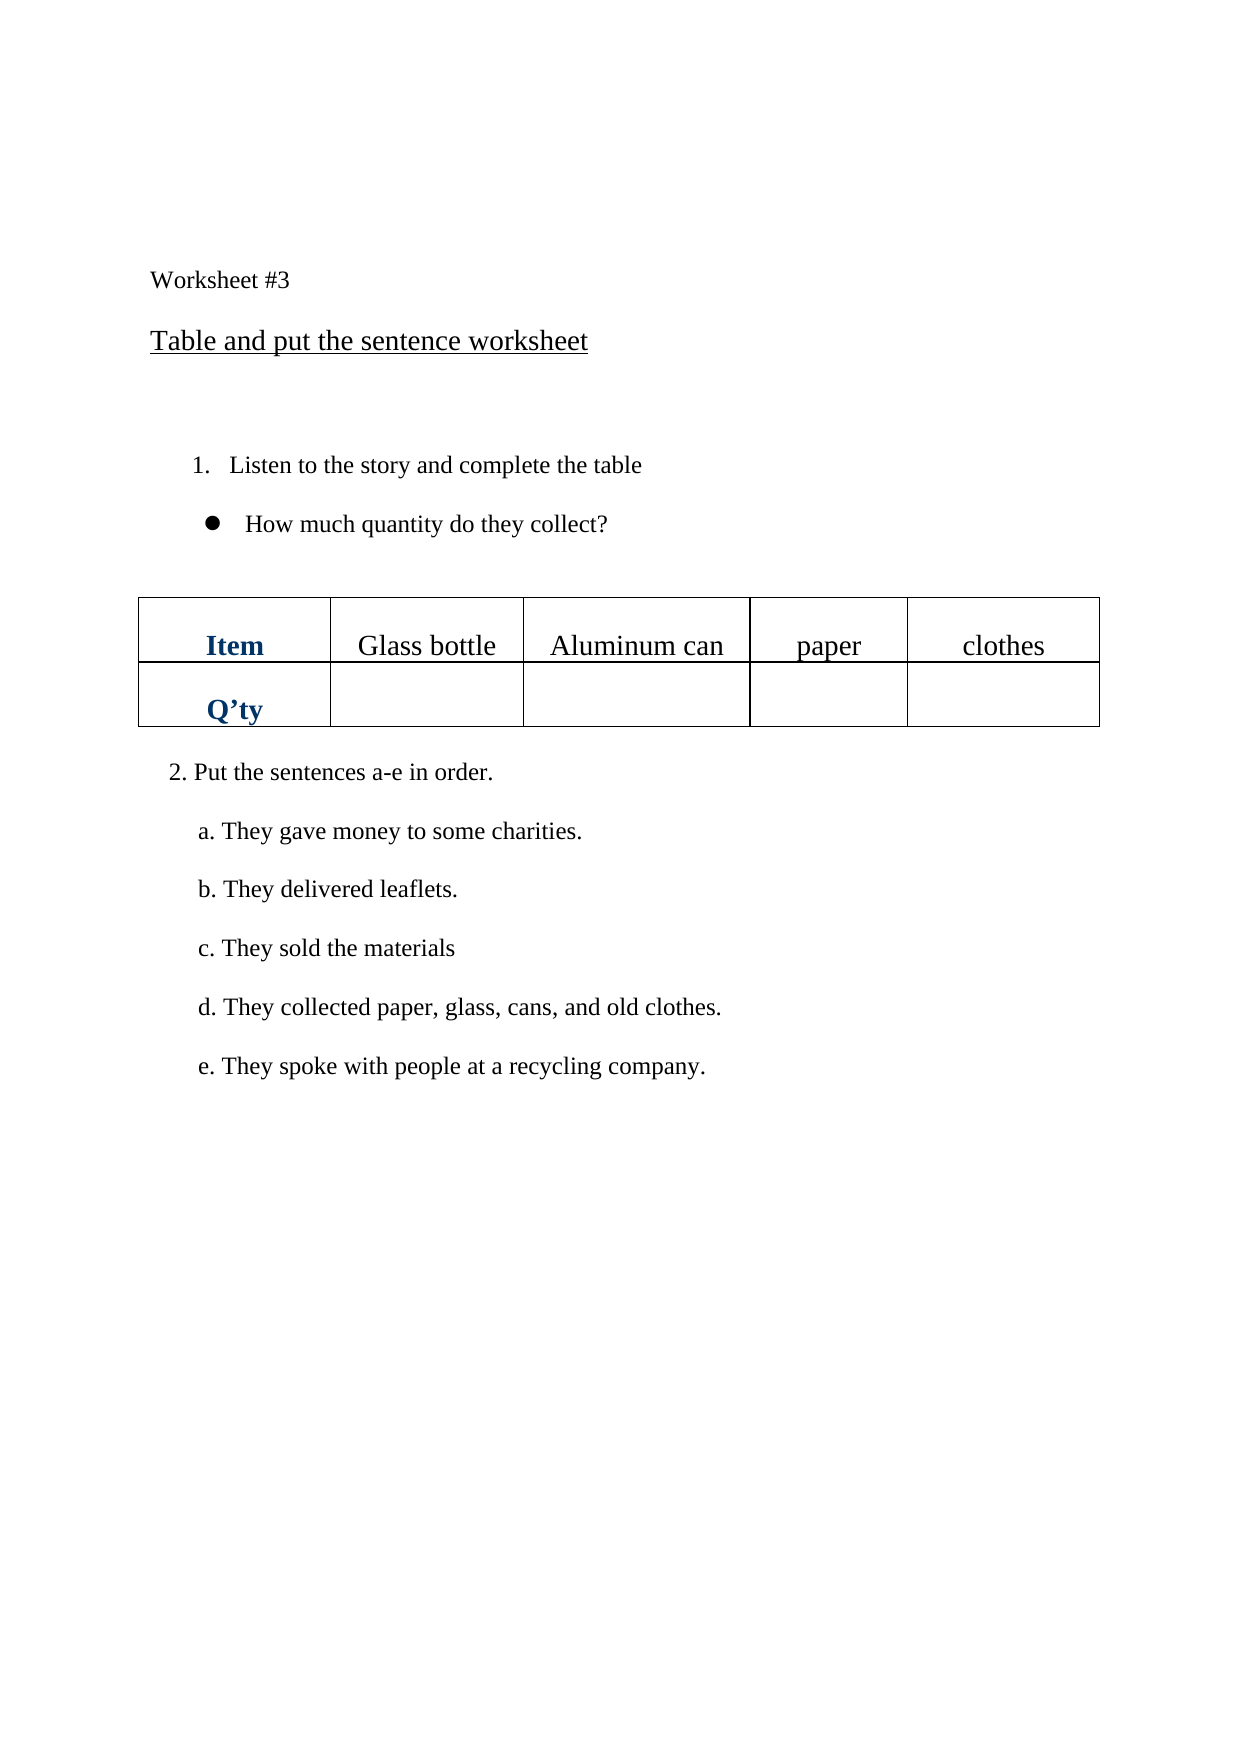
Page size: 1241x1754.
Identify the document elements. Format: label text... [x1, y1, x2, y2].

table_cell [524, 663, 749, 726]
table_header paper [751, 598, 907, 661]
list d. They collected paper, glass, cans, and old clothes. [192, 992, 1090, 1021]
list b. They delivered leaflets. [192, 874, 1090, 903]
list Listen to the story and complete the table [192, 451, 1090, 479]
table_header Aluminum can [524, 598, 749, 661]
table_cell [908, 663, 1099, 726]
table_cell [751, 663, 907, 726]
list a. They gave money to some charities. [192, 816, 1090, 844]
text Worksheet #3 [150, 265, 1090, 293]
table_header Glass bottle [331, 598, 523, 661]
table_cell [331, 663, 523, 726]
text Table and put the sentence worksheet [150, 323, 1090, 357]
table_header Item [139, 598, 330, 661]
list 2. Put the sentences a-e in order. [150, 757, 1090, 786]
list e. They spoke with people at a recycling company. [192, 1051, 1090, 1079]
table_cell Q’ty [139, 663, 330, 726]
list How much quantity do they collect? [203, 509, 1090, 538]
table_header clothes [908, 598, 1099, 661]
list c. They sold the materials [192, 933, 1090, 962]
